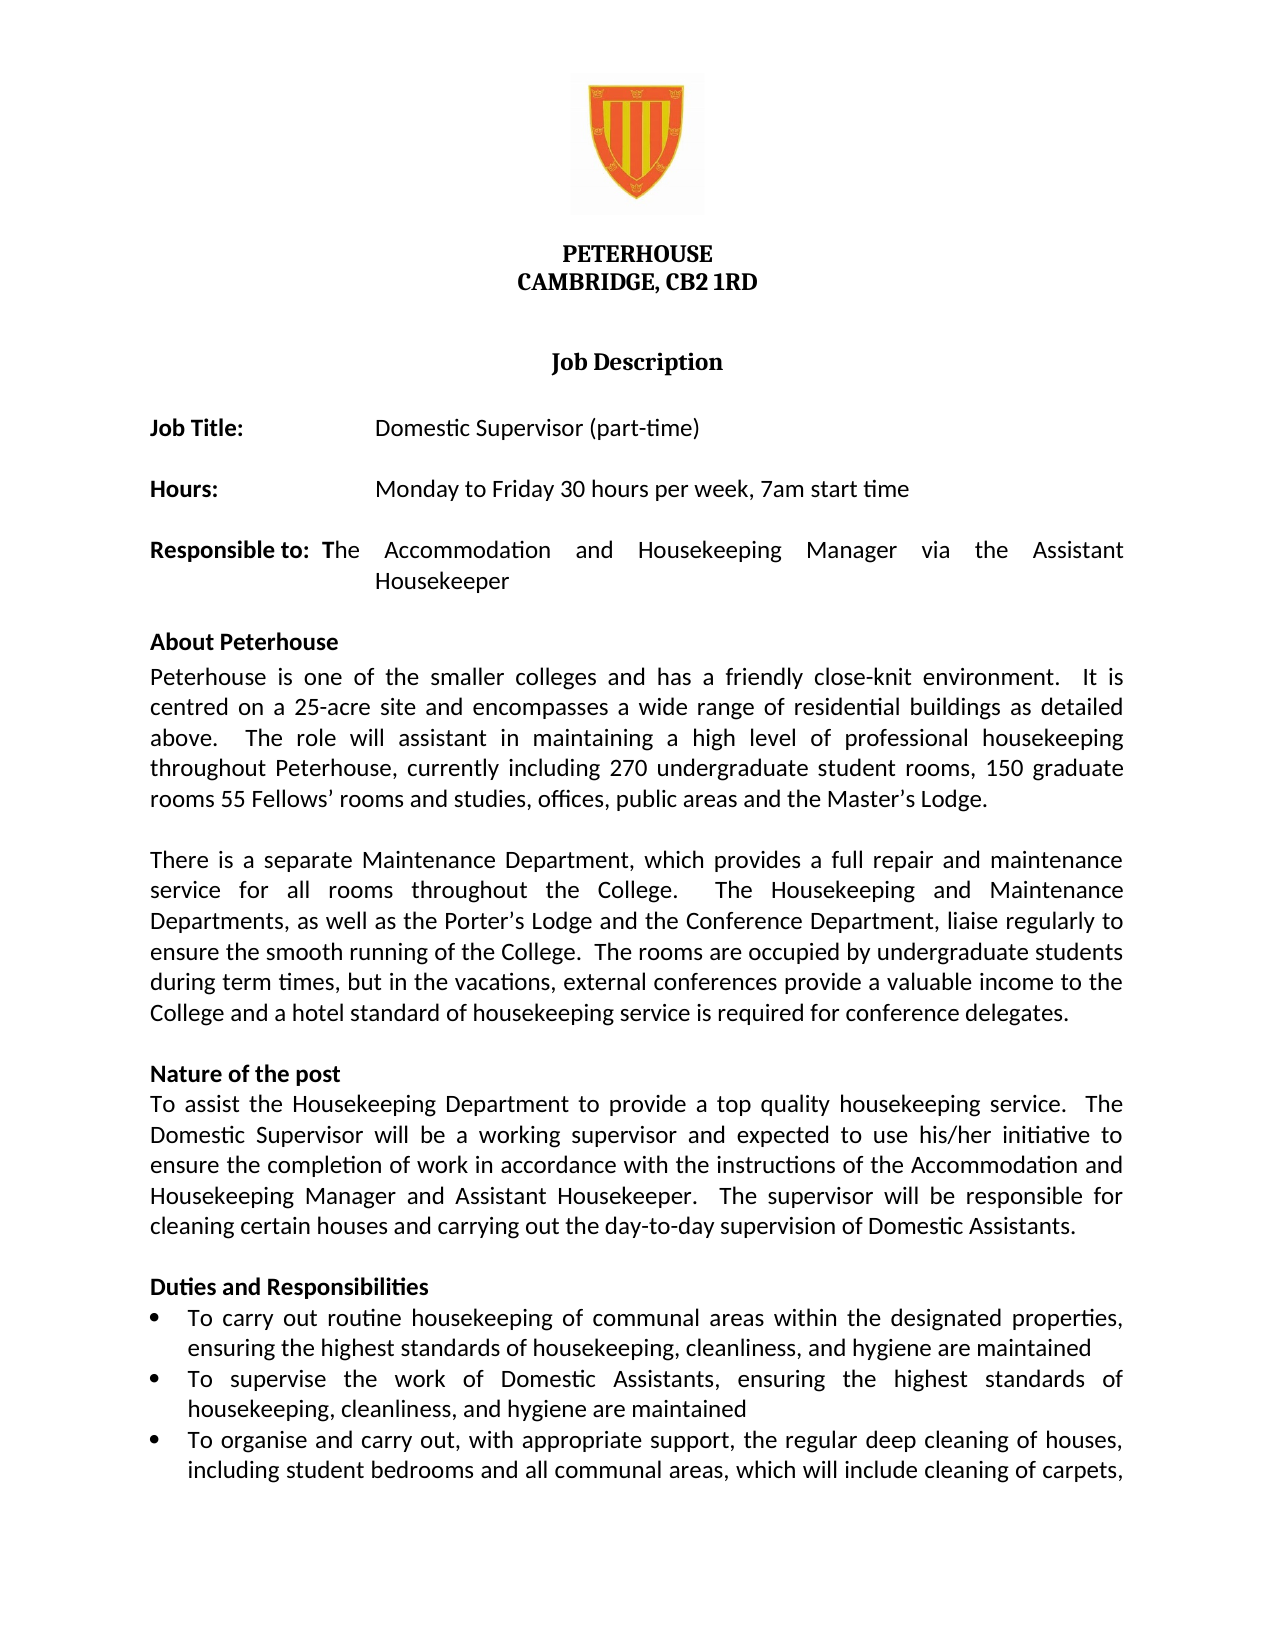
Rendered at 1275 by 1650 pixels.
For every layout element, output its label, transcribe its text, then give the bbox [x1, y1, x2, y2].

subtitle Job Description [150, 348, 1125, 377]
list To supervise the work of Domestic Assistants, ensuring the highest standards of housekeeping, cleanliness, and hygiene are maintained [150, 1363, 1125, 1424]
text Job Title: Domestic Supervisor (part-time) [150, 412, 1125, 443]
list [150, 1424, 1125, 1485]
text Hours: Monday to Friday 30 hours per week, 7am start time [150, 473, 1125, 504]
list To carry out routine housekeeping of communal areas within the designated properties, ensuring the highest standards of housekeeping, cleanliness, and hygiene are maintained [150, 1302, 1125, 1363]
text Duties and Responsibilities [150, 1271, 1125, 1302]
subtitle CAMBRIDGE, CB2 1RD [150, 268, 1125, 297]
subtitle PETERHOUSE [150, 239, 1125, 268]
text To assist the Housekeeping Department to provide a top quality housekeeping service. The Domestic Supervisor will be a working supervisor and expected to use his/her initiative to ensure the completion of work in accordance with the instructions of the Accommodation and Housekeeping Manager and Assistant Housekeeper. The supervisor will be responsible for cleaning certain houses and carrying out the day-to-day supervision of Domestic Assistants. [150, 1088, 1125, 1241]
picture [570, 73, 705, 215]
text About Peterhouse [150, 626, 1125, 657]
text There is a separate Maintenance Department, which provides a full repair and maintenance service for all rooms throughout the College. The Housekeeping and Maintenance Departments, as well as the Porter’s Lodge and the Conference Department, liaise regularly to ensure the smooth running of the College. The rooms are occupied by undergraduate students during term times, but in the vacations, external conferences provide a valuable income to the College and a hotel standard of housekeeping service is required for conference delegates. [150, 844, 1125, 1027]
text Peterhouse is one of the smaller colleges and has a friendly close-knit environment. It is centred on a 25-acre site and encompasses a wide range of residential buildings as detailed above. The role will assistant in maintaining a high level of professional housekeeping throughout Peterhouse, currently including 270 undergraduate student rooms, 150 graduate rooms 55 Fellows’ rooms and studies, offices, public areas and the Master’s Lodge. [150, 661, 1125, 814]
text Responsible to: The Accommodation and Housekeeping Manager via the Assistant Housekeeper [150, 534, 1125, 596]
text Nature of the post [150, 1058, 1125, 1088]
